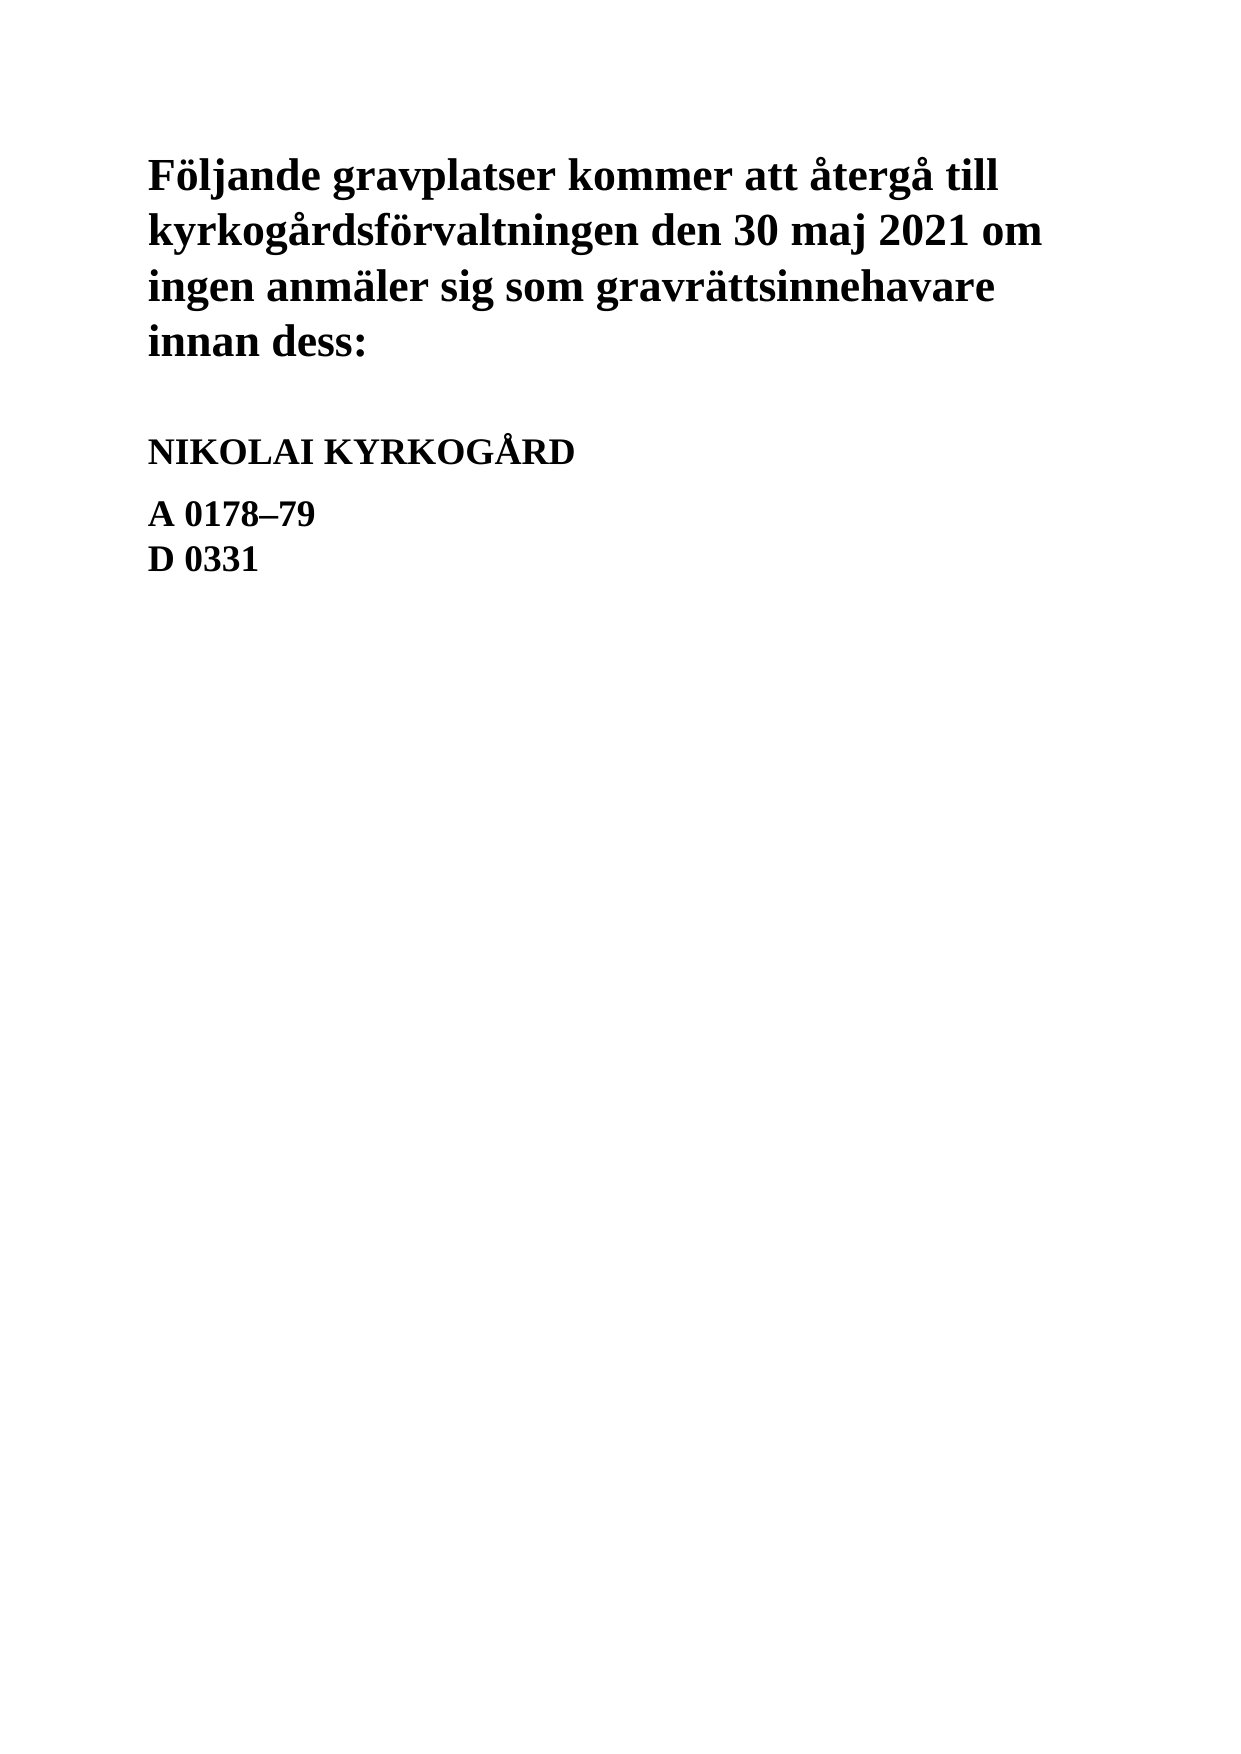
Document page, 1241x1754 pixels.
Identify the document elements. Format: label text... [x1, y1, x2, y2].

text A 0178–79 D 0331 [148, 492, 1093, 580]
text Följande gravplatser kommer att återgå till kyrkogårdsförvaltningen den 30 maj 2021 om ingen anmäler sig som gravrättsinnehavare innan dess: [148, 148, 1093, 366]
text NIKOLAI KYRKOGÅRD [148, 430, 1093, 473]
